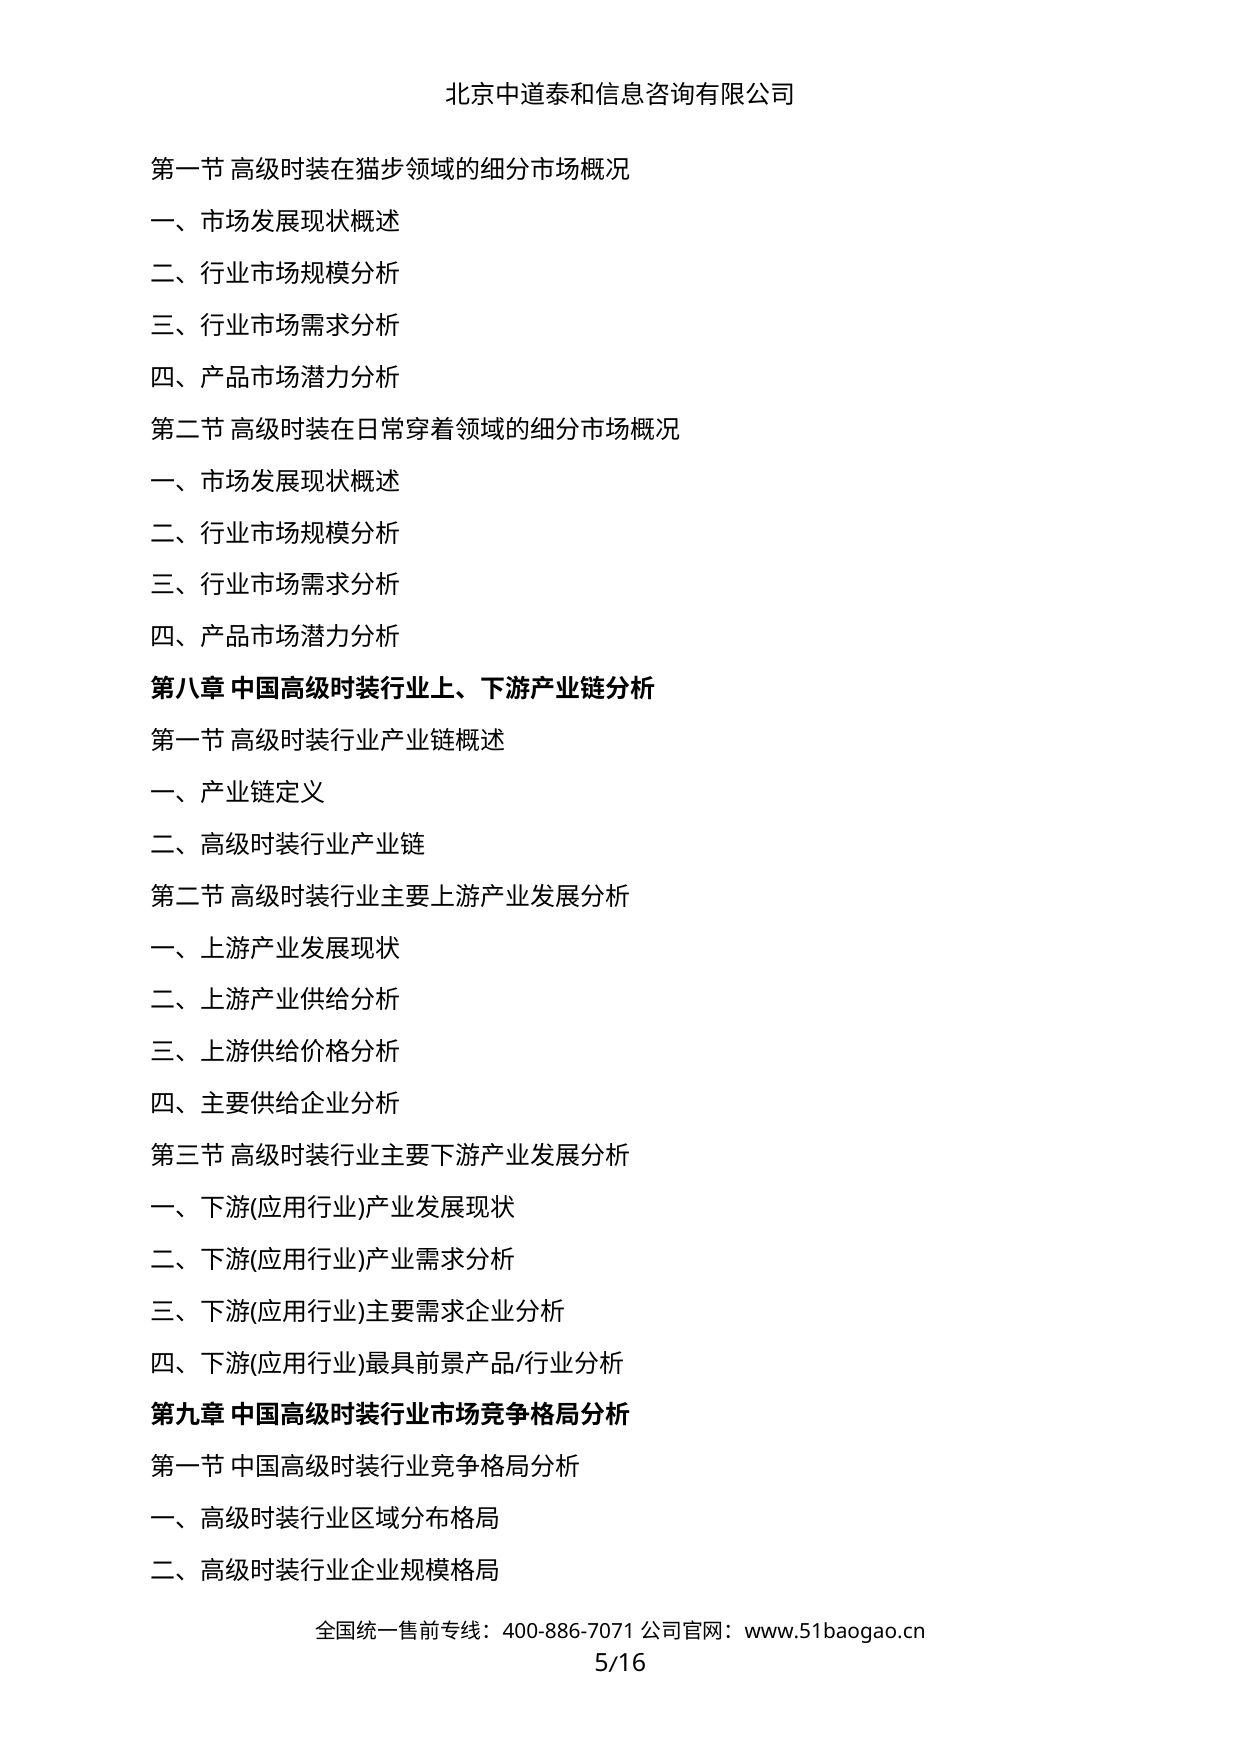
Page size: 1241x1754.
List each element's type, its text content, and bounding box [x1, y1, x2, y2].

text 三、下游(应用行业)主要需求企业分析 [150, 1291, 1090, 1327]
text 第八章 中国高级时装行业上、下游产业链分析 [150, 669, 1090, 705]
text 第一节 高级时装行业产业链概述 [150, 721, 1090, 757]
text 第二节 高级时装行业主要上游产业发展分析 [150, 876, 1090, 912]
text 二、行业市场规模分析 [150, 513, 1090, 549]
text 一、市场发展现状概述 [150, 202, 1090, 238]
text 二、高级时装行业产业链 [150, 824, 1090, 861]
text 一、高级时装行业区域分布格局 [150, 1499, 1090, 1535]
text 二、高级时装行业企业规模格局 [150, 1551, 1090, 1587]
text 二、行业市场规模分析 [150, 254, 1090, 290]
text 四、产品市场潜力分析 [150, 357, 1090, 394]
text 四、产品市场潜力分析 [150, 617, 1090, 653]
text 二、下游(应用行业)产业需求分析 [150, 1239, 1090, 1276]
text 三、行业市场需求分析 [150, 565, 1090, 601]
text 第一节 高级时装在猫步领域的细分市场概况 [150, 150, 1090, 186]
text 第一节 中国高级时装行业竞争格局分析 [150, 1447, 1090, 1483]
text 一、产业链定义 [150, 772, 1090, 809]
text 二、上游产业供给分析 [150, 980, 1090, 1016]
text 一、下游(应用行业)产业发展现状 [150, 1187, 1090, 1224]
text 三、上游供给价格分析 [150, 1032, 1090, 1068]
text 第二节 高级时装在日常穿着领域的细分市场概况 [150, 409, 1090, 446]
text 三、行业市场需求分析 [150, 306, 1090, 342]
text 第三节 高级时装行业主要下游产业发展分析 [150, 1136, 1090, 1172]
text 第九章 中国高级时装行业市场竞争格局分析 [150, 1395, 1090, 1431]
text 一、上游产业发展现状 [150, 928, 1090, 964]
text 一、市场发展现状概述 [150, 461, 1090, 497]
text 四、主要供给企业分析 [150, 1084, 1090, 1120]
text 四、下游(应用行业)最具前景产品/行业分析 [150, 1343, 1090, 1379]
